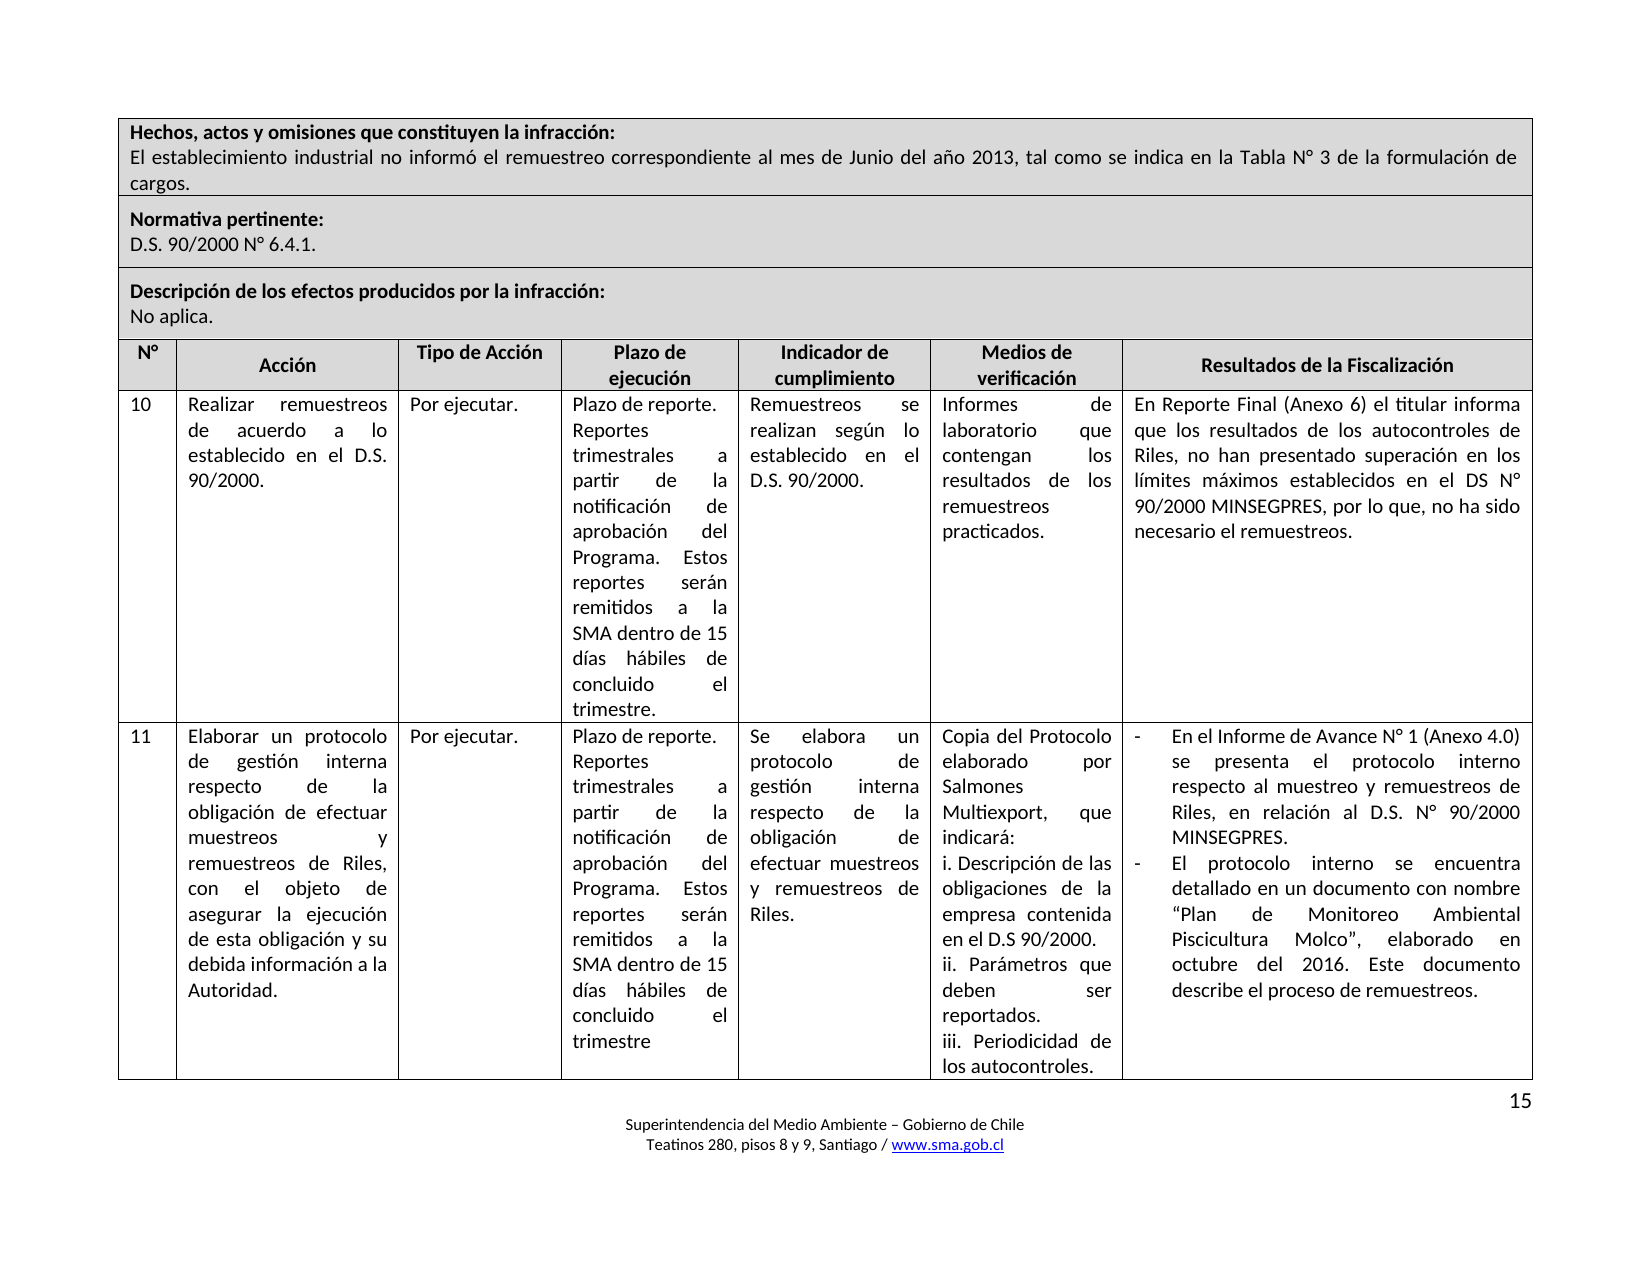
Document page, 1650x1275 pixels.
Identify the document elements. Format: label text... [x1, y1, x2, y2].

table_cell Informes de laboratorio que contengan los resultados de los remuestreos practicados. [931, 391, 1122, 722]
table_header Hechos, actos y omisiones que constituyen la infracción: El establecimiento industrial no informó el remuestreo correspondiente al mes de Junio del año 2013, tal como se indica en la Tabla N° 3 de la formulación de cargos. [119, 119, 1532, 195]
table_cell Indicador de cumplimiento [739, 340, 930, 390]
table_cell Tipo de Acción [399, 340, 561, 390]
table_cell Por ejecutar. [399, 723, 561, 1079]
table_cell N° [119, 340, 176, 390]
table_cell Acción [177, 340, 398, 390]
table_cell Por ejecutar. [399, 391, 561, 722]
table_cell Resultados de la Fiscalización [1123, 340, 1532, 390]
table_cell Normativa pertinente: D.S. 90/2000 N° 6.4.1. [119, 196, 1532, 267]
table_cell Realizar remuestreos de acuerdo a lo establecido en el D.S. 90/2000. [177, 391, 398, 722]
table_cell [562, 723, 738, 1079]
table_cell En Reporte Final (Anexo 6) el titular informa que los resultados de los autocontroles de Riles, no han presentado superación en los límites máximos establecidos en el DS N° 90/2000 MINSEGPRES, por lo que, no ha sido necesario el remuestreos. [1123, 391, 1532, 722]
table_cell Plazo de ejecución [562, 340, 738, 390]
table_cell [177, 723, 398, 1079]
table_cell Medios de verificación [931, 340, 1122, 390]
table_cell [1123, 723, 1532, 1079]
table_cell Descripción de los efectos producidos por la infracción: No aplica. [119, 268, 1532, 338]
table_cell Plazo de reporte. Reportes trimestrales a partir de la notificación de aprobación del Programa. Estos reportes serán remitidos a la SMA dentro de 15 días hábiles de concluido el trimestre. [562, 391, 738, 722]
table_cell 10 [119, 391, 176, 722]
table_cell 11 [119, 723, 176, 1079]
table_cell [739, 723, 930, 1079]
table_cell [931, 723, 1122, 1079]
table_cell Remuestreos se realizan según lo establecido en el D.S. 90/2000. [739, 391, 930, 722]
